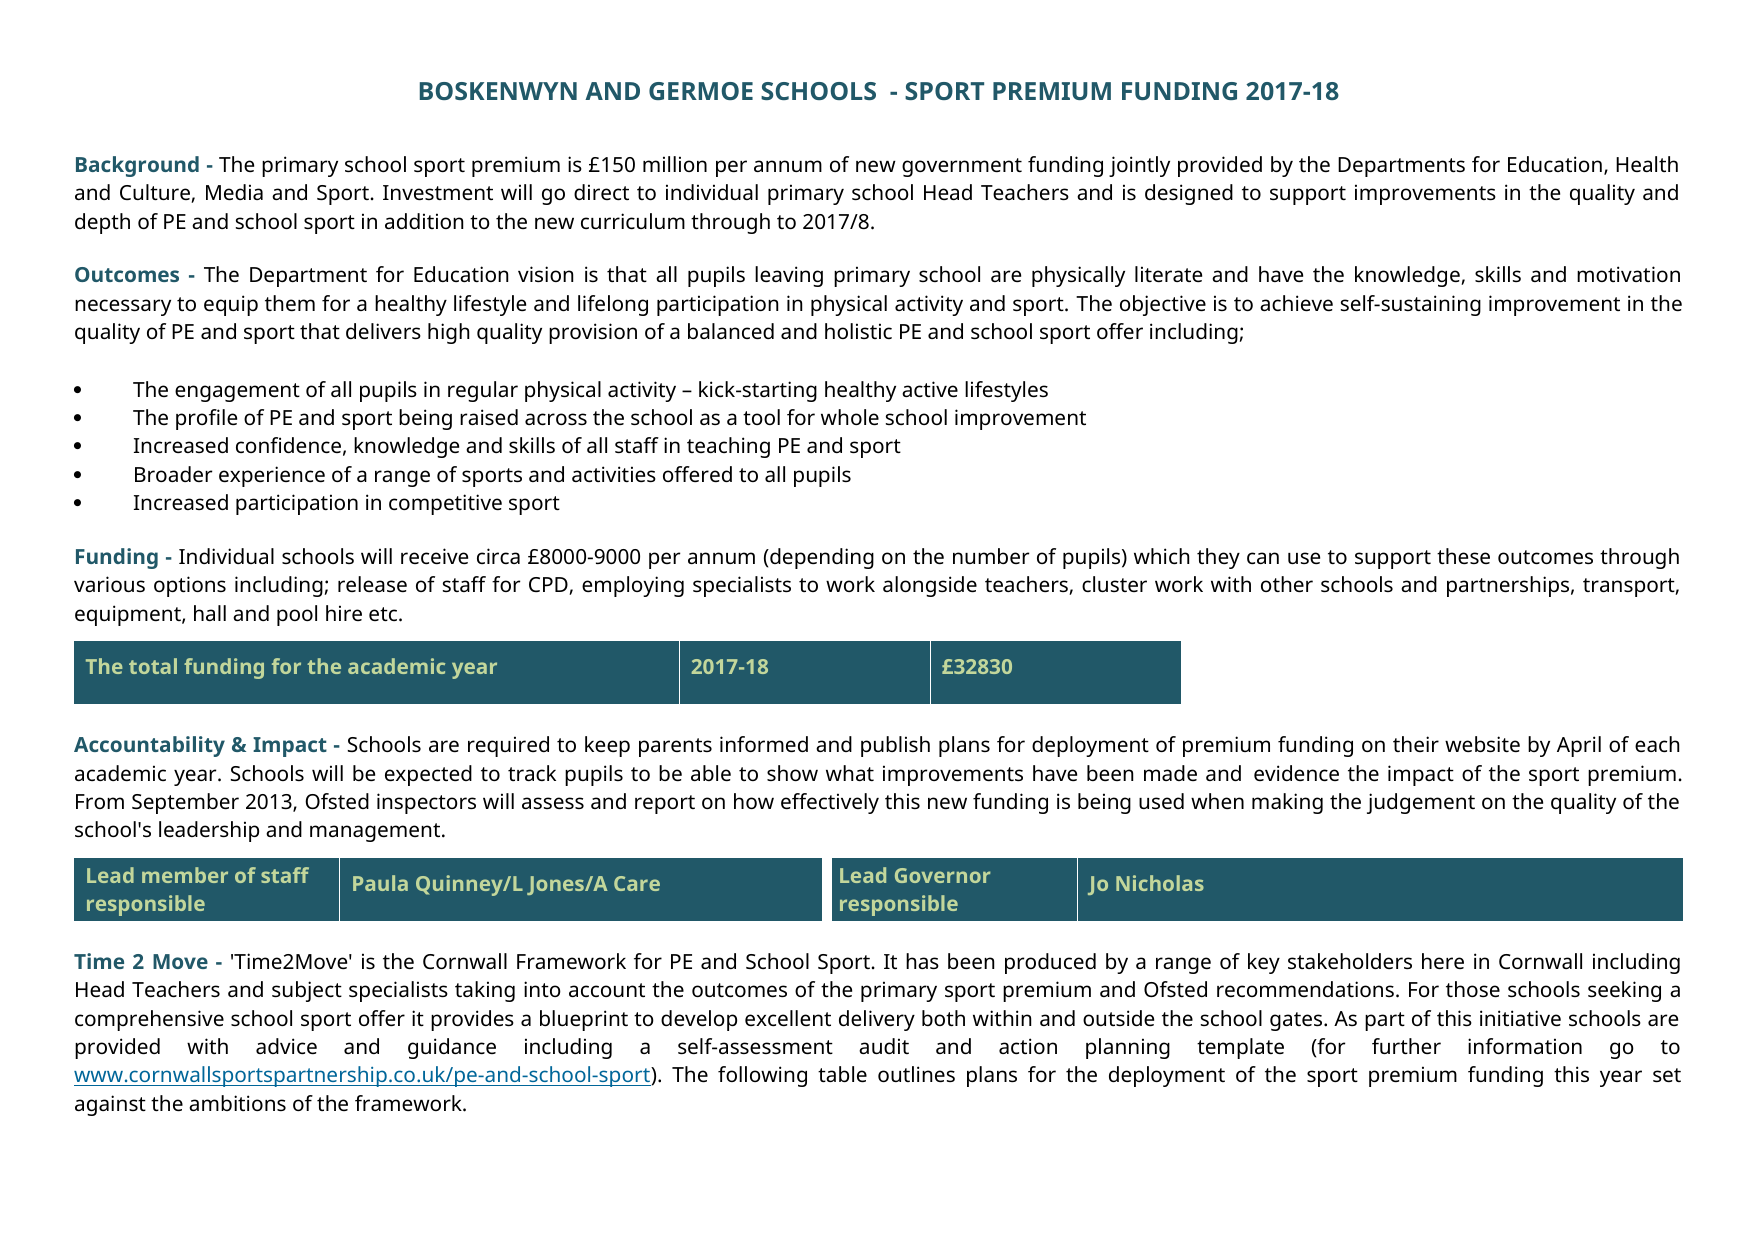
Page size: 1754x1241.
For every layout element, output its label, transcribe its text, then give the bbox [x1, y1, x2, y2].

text Background - The primary school sport premium is £150 million per annum of new government funding jointly provided by the Departments for Education, Health and Culture, Media and Sport. Investment will go direct to individual primary school Head Teachers and is designed to support improvements in the quality and depth of PE and school sport in addition to the new curriculum through to 2017/8. [74, 150, 1683, 235]
table_header 2017-18 [680, 641, 930, 704]
text Funding - Individual schools will receive circa £8000-9000 per annum (depending on the number of pupils) which they can use to support these outcomes through various options including; release of staff for CPD, employing specialists to work alongside teachers, cluster work with other schools and partnerships, transport, equipment, hall and pool hire etc. [74, 542, 1683, 627]
text Time 2 Move - 'Time2Move' is the Cornwall Framework for PE and School Sport. It has been produced by a range of key stakeholders here in Cornwall including Head Teachers and subject specialists taking into account the outcomes of the primary sport premium and Ofsted recommendations. For those schools seeking a comprehensive school sport offer it provides a blueprint to develop excellent delivery both within and outside the school gates. As part of this initiative schools are provided with advice and guidance including a self-assessment audit and action planning template (for further information go to www.cornwallsportspartnership.co.uk/pe-and-school-sport). The following table outlines plans for the deployment of the sport premium funding this year set against the ambitions of the framework. [74, 947, 1683, 1117]
text Outcomes - The Department for Education vision is that all pupils leaving primary school are physically literate and have the knowledge, skills and motivation necessary to equip them for a healthy lifestyle and lifelong participation in physical activity and sport. The objective is to achieve self-sustaining improvement in the quality of PE and sport that delivers high quality provision of a balanced and holistic PE and school sport offer including; [74, 260, 1683, 346]
table_header The total funding for the academic year [74, 641, 679, 704]
list Increased confidence, knowledge and skills of all staff in teaching PE and sport [74, 432, 1683, 460]
text Accountability & Impact - Schools are required to keep parents informed and publish plans for deployment of premium funding on their website by April of each academic year. Schools will be expected to track pupils to be able to show what improvements have been made and evidence the impact of the sport premium. From September 2013, Ofsted inspectors will assess and report on how effectively this new funding is being used when making the judgement on the quality of the school's leadership and management. [74, 730, 1683, 844]
table_header £32830 [931, 641, 1181, 704]
table_header Lead Governor responsible [832, 858, 1077, 921]
table_header Lead member of staff responsible [74, 858, 339, 921]
list Broader experience of a range of sports and activities offered to all pupils [74, 460, 1683, 488]
list Increased participation in competitive sport [74, 488, 1683, 517]
list The engagement of all pupils in regular physical activity – kick-starting healthy active lifestyles [74, 375, 1683, 403]
list The profile of PE and sport being raised across the school as a tool for whole school improvement [74, 403, 1683, 432]
table_header Jo Nicholas [1078, 858, 1683, 921]
table_header Paula Quinney/L Jones/A Care [340, 858, 822, 921]
